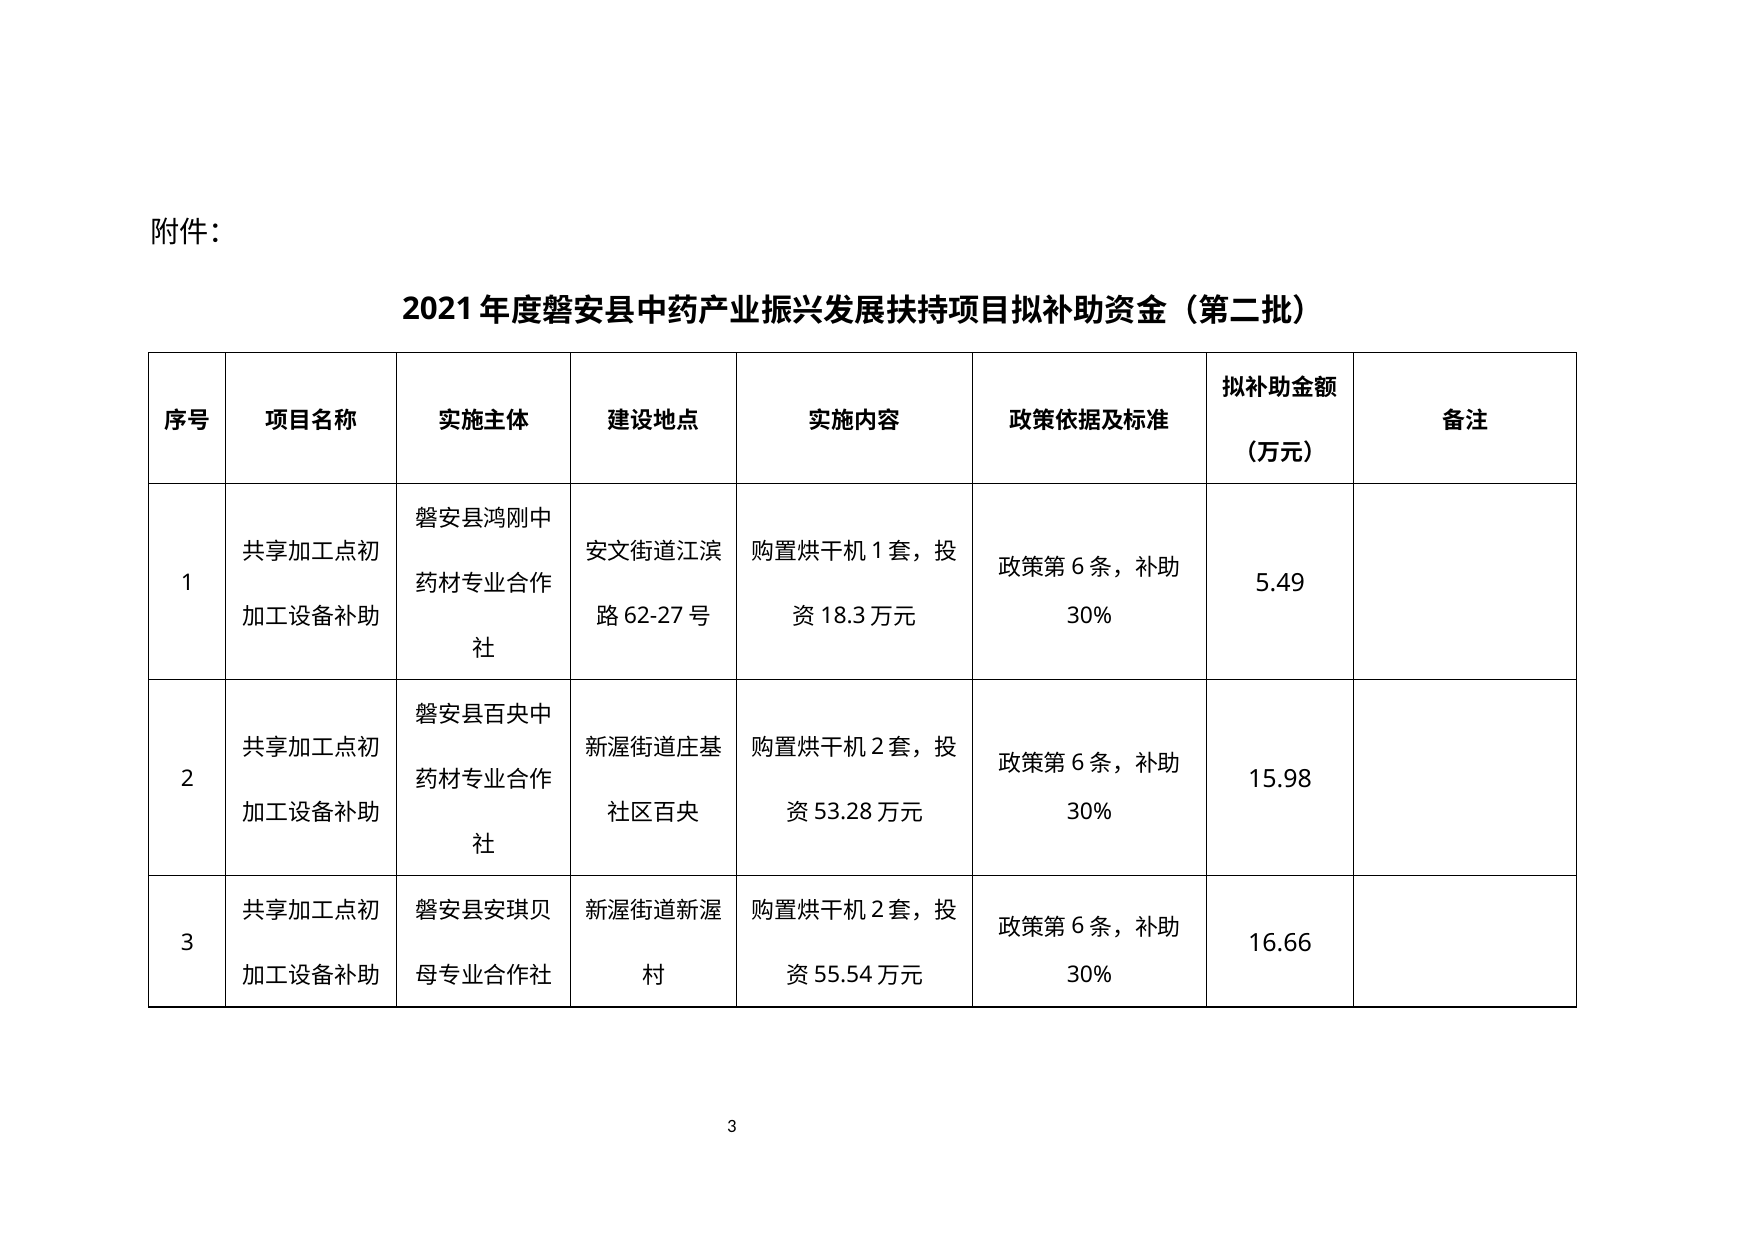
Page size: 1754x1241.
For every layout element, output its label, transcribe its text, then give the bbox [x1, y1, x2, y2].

table_cell 磐安县百央中药材专业合作社 [397, 680, 570, 875]
table_cell 政策第6条，补助30% [973, 680, 1206, 875]
table_cell 新渥街道庄基社区百央 [571, 680, 736, 875]
table_cell 序号 [149, 353, 225, 483]
table_cell 拟补助金额（万元） [1207, 353, 1353, 483]
table_cell 实施内容 [737, 353, 972, 483]
table_cell 新渥街道新渥村 [571, 876, 736, 1006]
table_cell 共享加工点初加工设备补助 [226, 680, 396, 875]
table_cell 2 [149, 680, 225, 875]
table_cell 1 [149, 484, 225, 679]
table_cell 备注 [1354, 353, 1576, 483]
table_cell 政策依据及标准 [973, 353, 1206, 483]
table_cell 5.49 [1207, 484, 1353, 679]
table_cell [1354, 876, 1576, 1006]
table_cell 政策第6条，补助30% [973, 876, 1206, 1006]
table_cell 共享加工点初加工设备补助 [226, 484, 396, 679]
table_cell 3 [149, 876, 225, 1006]
table_cell 磐安县安琪贝母专业合作社 [397, 876, 570, 1006]
table_cell 项目名称 [226, 353, 396, 483]
table_cell 购置烘干机2套，投资55.54万元 [737, 876, 972, 1006]
table_cell 16.66 [1207, 876, 1353, 1006]
table_cell 购置烘干机1套，投资18.3万元 [737, 484, 972, 679]
table_cell 建设地点 [571, 353, 736, 483]
table_cell 安文街道江滨路62-27号 [571, 484, 736, 679]
table_cell 实施主体 [397, 353, 570, 483]
table_cell 共享加工点初加工设备补助 [226, 876, 396, 1006]
table_header 2021年度磐安县中药产业振兴发展扶持项目拟补助资金（第二批） [149, 263, 1577, 352]
table_cell [1354, 680, 1576, 875]
table_cell 政策第6条，补助30% [973, 484, 1206, 679]
table_cell 购置烘干机2套，投资53.28万元 [737, 680, 972, 875]
text 附件： [150, 198, 1604, 263]
table_cell [1354, 484, 1576, 679]
table_cell 15.98 [1207, 680, 1353, 875]
table_cell 磐安县鸿刚中药材专业合作社 [397, 484, 570, 679]
